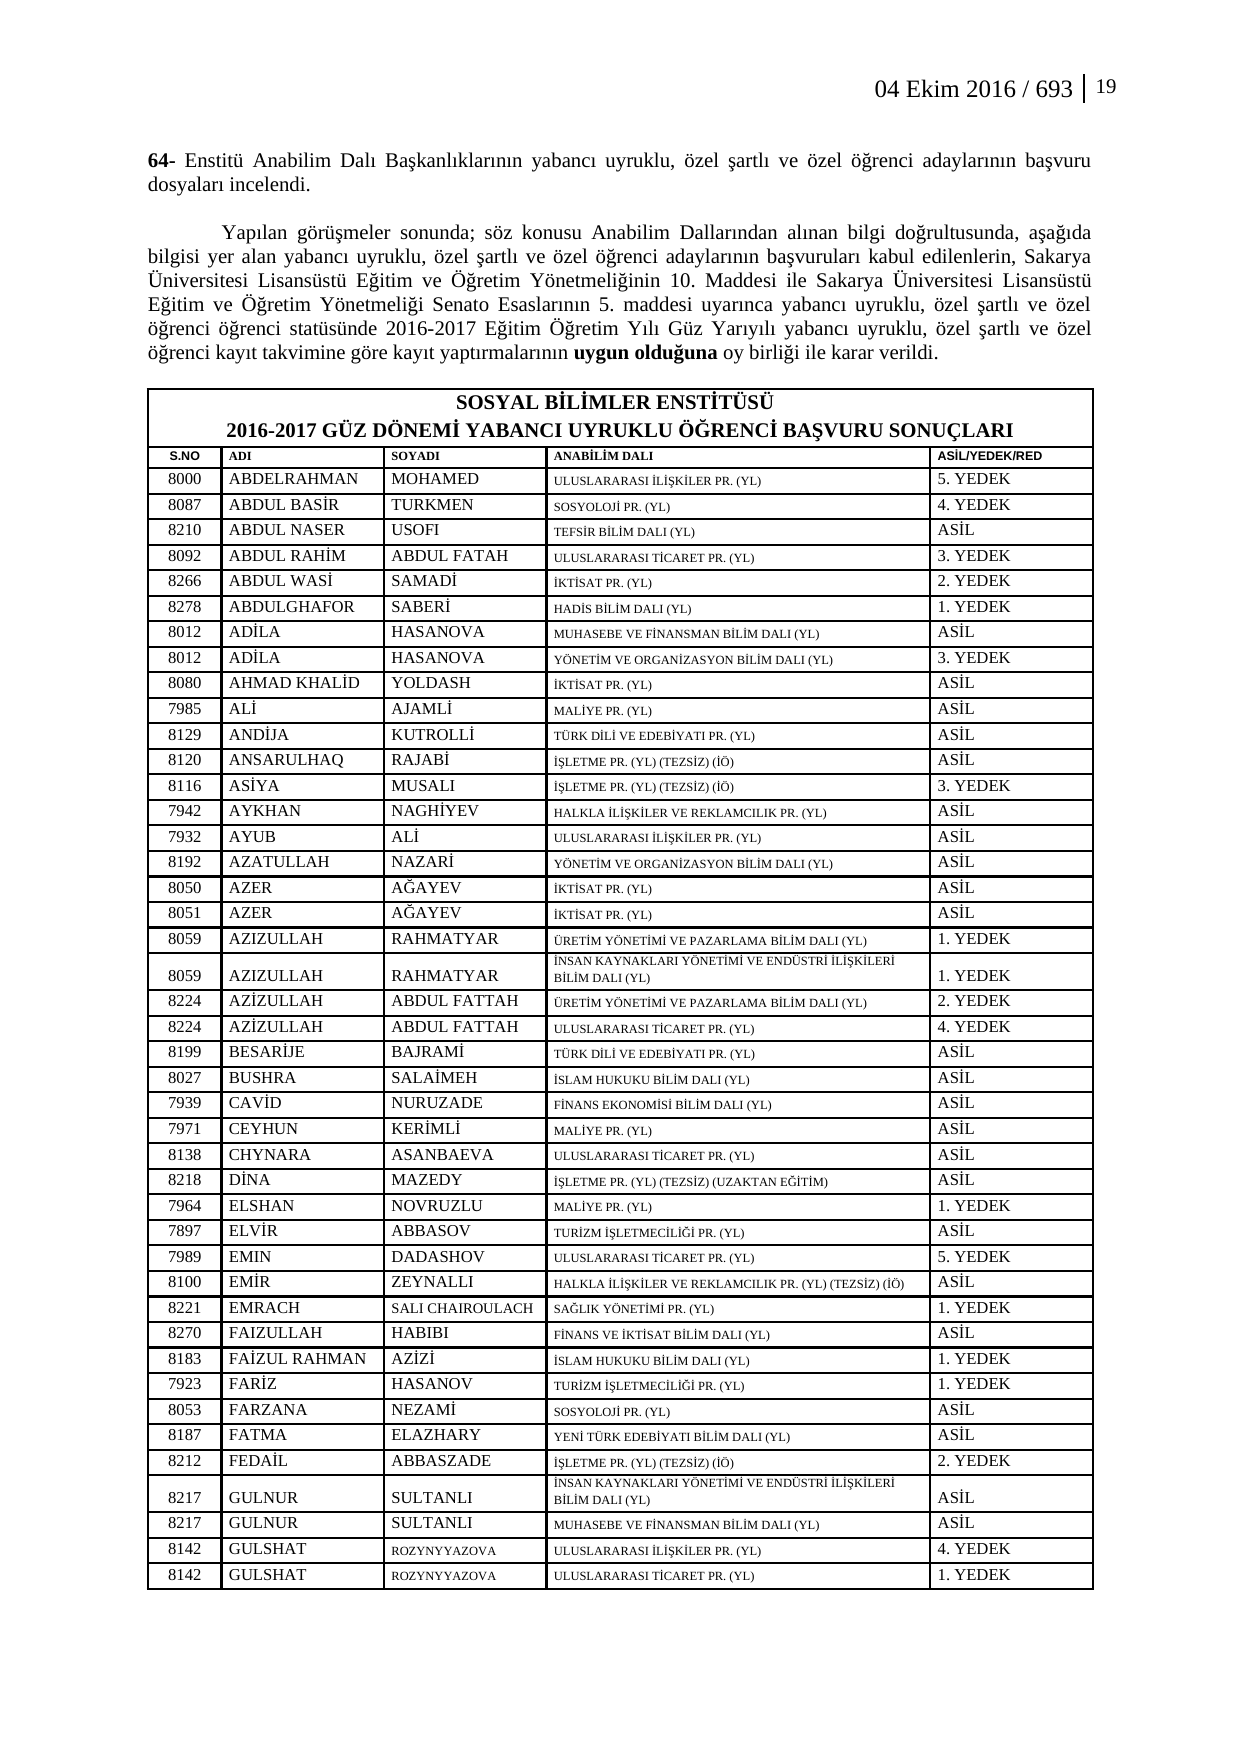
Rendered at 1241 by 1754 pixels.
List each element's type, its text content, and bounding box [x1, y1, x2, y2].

table_cell ABDUL RAHİM [223, 546, 383, 569]
table_cell İKTİSAT PR. (YL) [548, 903, 929, 926]
table_cell 8059 [149, 929, 220, 952]
table_cell ASİL [931, 1144, 1092, 1168]
table_cell 8221 [149, 1298, 220, 1321]
table_cell RAHMATYAR [385, 929, 545, 952]
table_cell YOLDASH [385, 673, 545, 697]
table_cell BAJRAMİ [385, 1042, 545, 1066]
table_cell ASİL [931, 1042, 1092, 1066]
table_cell AJAMLİ [385, 699, 545, 722]
table_cell 8278 [149, 597, 220, 620]
table_cell 8210 [149, 520, 220, 543]
table_cell MAZEDY [385, 1170, 545, 1193]
table_cell İŞLETME PR. (YL) (TEZSİZ) (UZAKTAN EĞİTİM) [548, 1170, 929, 1193]
table_cell ABDUL FATAH [385, 546, 545, 569]
table_cell AZİZULLAH [223, 991, 383, 1014]
table_cell ASİL [931, 750, 1092, 773]
table_cell 8270 [149, 1323, 220, 1346]
table_cell İKTİSAT PR. (YL) [548, 571, 929, 594]
table_cell ULUSLARARASI TİCARET PR. (YL) [548, 1564, 929, 1588]
table_cell FARZANA [223, 1400, 383, 1423]
table_cell ABDULGHAFOR [223, 597, 383, 620]
table_cell ULUSLARARASI TİCARET PR. (YL) [548, 546, 929, 569]
table_cell ULUSLARARASI İLİŞKİLER PR. (YL) [548, 826, 929, 850]
table_cell ASİL [931, 1323, 1092, 1346]
table_cell 8199 [149, 1042, 220, 1066]
table_cell KERİMLİ [385, 1119, 545, 1142]
table_cell DİNA [223, 1170, 383, 1193]
table_cell YÖNETİM VE ORGANİZASYON BİLİM DALI (YL) [548, 648, 929, 671]
table_cell ASİL [931, 622, 1092, 646]
table_cell ASİL [931, 724, 1092, 748]
table_cell ASİL [931, 1513, 1092, 1537]
table_cell 8224 [149, 991, 220, 1014]
table_cell 8212 [149, 1451, 220, 1474]
table_cell ABDUL FATTAH [385, 1017, 545, 1040]
table_cell ÜRETİM YÖNETİMİ VE PAZARLAMA BİLİM DALI (YL) [548, 991, 929, 1014]
table_cell SOSYOLOJİ PR. (YL) [548, 495, 929, 518]
table_cell FEDAİL [223, 1451, 383, 1474]
table_cell 2. YEDEK [931, 571, 1092, 594]
table_cell SAMADİ [385, 571, 545, 594]
table_cell MALİYE PR. (YL) [548, 699, 929, 722]
table_cell SOYADI [385, 448, 545, 467]
table_cell ASİL [931, 699, 1092, 722]
table_cell 4. YEDEK [931, 1017, 1092, 1040]
table_cell NURUZADE [385, 1093, 545, 1117]
table_cell 8192 [149, 852, 220, 875]
table_cell ADİLA [223, 648, 383, 671]
table_cell SALI CHAIROULACH [385, 1298, 545, 1321]
table_cell ASİL [931, 1400, 1092, 1423]
table_cell 1. YEDEK [931, 1195, 1092, 1219]
table_cell ASİL [931, 673, 1092, 697]
table_cell ULUSLARARASI İLİŞKİLER PR. (YL) [548, 469, 929, 492]
table_cell 8120 [149, 750, 220, 773]
table_cell ABDUL FATTAH [385, 991, 545, 1014]
table_cell 8218 [149, 1170, 220, 1193]
table_cell İSLAM HUKUKU BİLİM DALI (YL) [548, 1349, 929, 1372]
table_cell 8080 [149, 673, 220, 697]
table_cell NAGHİYEV [385, 801, 545, 824]
table_cell ASİL [931, 1170, 1092, 1193]
table_cell TURİZM İŞLETMECİLİĞİ PR. (YL) [548, 1221, 929, 1244]
table_cell AZİZULLAH [223, 1017, 383, 1040]
table_cell MUHASEBE VE FİNANSMAN BİLİM DALI (YL) [548, 1513, 929, 1537]
table_cell USOFI [385, 520, 545, 543]
table_cell 4. YEDEK [931, 1539, 1092, 1562]
table_cell ANABİLİM DALI [548, 448, 929, 467]
table_cell İKTİSAT PR. (YL) [548, 878, 929, 901]
table_cell NEZAMİ [385, 1400, 545, 1423]
table_cell ÜRETİM YÖNETİMİ VE PAZARLAMA BİLİM DALI (YL) [548, 929, 929, 952]
table_cell ABBASOV [385, 1221, 545, 1244]
table_cell AZER [223, 878, 383, 901]
table_cell SAĞLIK YÖNETİMİ PR. (YL) [548, 1298, 929, 1321]
table_cell 4. YEDEK [931, 495, 1092, 518]
table_cell 8059 [149, 954, 220, 989]
table_cell HADİS BİLİM DALI (YL) [548, 597, 929, 620]
table_cell RAHMATYAR [385, 954, 545, 989]
table_cell 8116 [149, 775, 220, 799]
table_cell YÖNETİM VE ORGANİZASYON BİLİM DALI (YL) [548, 852, 929, 875]
table_cell GULNUR [223, 1476, 383, 1511]
table_cell TEFSİR BİLİM DALI (YL) [548, 520, 929, 543]
table_cell NOVRUZLU [385, 1195, 545, 1219]
table_cell MOHAMED [385, 469, 545, 492]
table_cell 2. YEDEK [931, 991, 1092, 1014]
table_cell SABERİ [385, 597, 545, 620]
table_cell GULNUR [223, 1513, 383, 1537]
table_cell 8092 [149, 546, 220, 569]
table_cell İKTİSAT PR. (YL) [548, 673, 929, 697]
table_cell ABDUL NASER [223, 520, 383, 543]
table_cell İŞLETME PR. (YL) (TEZSİZ) (İÖ) [548, 775, 929, 799]
table_cell 8187 [149, 1425, 220, 1448]
table_cell BESARİJE [223, 1042, 383, 1066]
text 64- Enstitü Anabilim Dalı Başkanlıklarının yabancı uyruklu, özel şartlı ve özel öğrenci adaylarının başvuru dosyaları incelendi. [148, 148, 1093, 196]
table_cell CEYHUN [223, 1119, 383, 1142]
table_cell İNSAN KAYNAKLARI YÖNETİMİ VE ENDÜSTRİ İLİŞKİLERİ BİLİM DALI (YL) [548, 1476, 929, 1511]
table_cell TÜRK DİLİ VE EDEBİYATI PR. (YL) [548, 1042, 929, 1066]
table_cell S.NO [149, 448, 220, 467]
table_cell 8000 [149, 469, 220, 492]
table_cell 8050 [149, 878, 220, 901]
table_cell FATMA [223, 1425, 383, 1448]
table_cell AZIZULLAH [223, 954, 383, 989]
table_cell 1. YEDEK [931, 1349, 1092, 1372]
table_cell 7923 [149, 1374, 220, 1397]
table_cell ANSARULHAQ [223, 750, 383, 773]
table_cell ASİL [931, 852, 1092, 875]
table_cell FAIZULLAH [223, 1323, 383, 1346]
table_cell 7985 [149, 699, 220, 722]
table_cell 7971 [149, 1119, 220, 1142]
table_cell 8142 [149, 1564, 220, 1588]
table_cell ASİL/YEDEK/RED [931, 448, 1092, 467]
table_cell FİNANS VE İKTİSAT BİLİM DALI (YL) [548, 1323, 929, 1346]
table_cell ELSHAN [223, 1195, 383, 1219]
table_cell HABIBI [385, 1323, 545, 1346]
table_cell MALİYE PR. (YL) [548, 1195, 929, 1219]
table_cell HASANOVA [385, 622, 545, 646]
table_cell AHMAD KHALİD [223, 673, 383, 697]
table_cell AĞAYEV [385, 878, 545, 901]
table_cell 8183 [149, 1349, 220, 1372]
table_cell İSLAM HUKUKU BİLİM DALI (YL) [548, 1068, 929, 1091]
table_cell AYKHAN [223, 801, 383, 824]
table_cell 7897 [149, 1221, 220, 1244]
table_cell ASİL [931, 801, 1092, 824]
table_cell 2. YEDEK [931, 1451, 1092, 1474]
table_cell ZEYNALLI [385, 1272, 545, 1295]
table_cell 3. YEDEK [931, 648, 1092, 671]
table_cell 7989 [149, 1246, 220, 1270]
table_cell ADI [223, 448, 383, 467]
table_cell İŞLETME PR. (YL) (TEZSİZ) (İÖ) [548, 1451, 929, 1474]
table_cell 1. YEDEK [931, 1374, 1092, 1397]
table_cell 7939 [149, 1093, 220, 1117]
table_cell 8087 [149, 495, 220, 518]
table_cell 8129 [149, 724, 220, 748]
table_cell 8012 [149, 622, 220, 646]
table_cell 8027 [149, 1068, 220, 1091]
table_cell GULSHAT [223, 1539, 383, 1562]
table_cell SOSYOLOJİ PR. (YL) [548, 1400, 929, 1423]
table_cell BUSHRA [223, 1068, 383, 1091]
table_cell EMIN [223, 1246, 383, 1270]
table_cell FİNANS EKONOMİSİ BİLİM DALI (YL) [548, 1093, 929, 1117]
table_cell ULUSLARARASI TİCARET PR. (YL) [548, 1017, 929, 1040]
table_cell ULUSLARARASI TİCARET PR. (YL) [548, 1144, 929, 1168]
table_cell SULTANLI [385, 1476, 545, 1511]
table_cell İNSAN KAYNAKLARI YÖNETİMİ VE ENDÜSTRİ İLİŞKİLERİ BİLİM DALI (YL) [548, 954, 929, 989]
table_cell SULTANLI [385, 1513, 545, 1537]
table_cell EMİR [223, 1272, 383, 1295]
table_cell ASİL [931, 1425, 1092, 1448]
table_cell ANDİJA [223, 724, 383, 748]
table_cell ABDUL WASİ [223, 571, 383, 594]
table_cell ASİL [931, 903, 1092, 926]
table_cell DADASHOV [385, 1246, 545, 1270]
table_cell 7932 [149, 826, 220, 850]
table_cell ABDUL BASİR [223, 495, 383, 518]
table_cell 8051 [149, 903, 220, 926]
table_cell 1. YEDEK [931, 1298, 1092, 1321]
table_cell AZIZULLAH [223, 929, 383, 952]
table_cell YENİ TÜRK EDEBİYATI BİLİM DALI (YL) [548, 1425, 929, 1448]
table_cell 1. YEDEK [931, 929, 1092, 952]
table_cell KUTROLLİ [385, 724, 545, 748]
table_cell TURKMEN [385, 495, 545, 518]
table_cell 5. YEDEK [931, 469, 1092, 492]
table_cell ELAZHARY [385, 1425, 545, 1448]
table_cell 8012 [149, 648, 220, 671]
table_cell ABBASZADE [385, 1451, 545, 1474]
table_cell 8224 [149, 1017, 220, 1040]
table_cell HALKLA İLİŞKİLER VE REKLAMCILIK PR. (YL) (TEZSİZ) (İÖ) [548, 1272, 929, 1295]
table_header SOSYAL BİLİMLER ENSTİTÜSÜ 2016-2017 GÜZ DÖNEMİ YABANCI UYRUKLU ÖĞRENCİ BAŞVURU SONUÇLARI [149, 390, 1092, 446]
table_cell 8138 [149, 1144, 220, 1168]
table_cell 8053 [149, 1400, 220, 1423]
table_cell ULUSLARARASI İLİŞKİLER PR. (YL) [548, 1539, 929, 1562]
table_cell 8100 [149, 1272, 220, 1295]
table_cell ROZYNYYAZOVA [385, 1539, 545, 1562]
table_cell 3. YEDEK [931, 775, 1092, 799]
table_cell 5. YEDEK [931, 1246, 1092, 1270]
table_cell CHYNARA [223, 1144, 383, 1168]
table_cell HALKLA İLİŞKİLER VE REKLAMCILIK PR. (YL) [548, 801, 929, 824]
table_cell AZER [223, 903, 383, 926]
table_cell EMRACH [223, 1298, 383, 1321]
table_cell ELVİR [223, 1221, 383, 1244]
table_cell CAVİD [223, 1093, 383, 1117]
table_cell 8142 [149, 1539, 220, 1562]
table_cell MALİYE PR. (YL) [548, 1119, 929, 1142]
table_cell NAZARİ [385, 852, 545, 875]
table_cell ROZYNYYAZOVA [385, 1564, 545, 1588]
table_cell ASİL [931, 1068, 1092, 1091]
table_cell SALAİMEH [385, 1068, 545, 1091]
table_cell ABDELRAHMAN [223, 469, 383, 492]
table_cell ASİYA [223, 775, 383, 799]
table_cell 8266 [149, 571, 220, 594]
table_cell GULSHAT [223, 1564, 383, 1588]
table_cell AZİZİ [385, 1349, 545, 1372]
table_cell FARİZ [223, 1374, 383, 1397]
table_cell AYUB [223, 826, 383, 850]
table_cell MUSALI [385, 775, 545, 799]
table_cell 1. YEDEK [931, 954, 1092, 989]
table_cell 3. YEDEK [931, 546, 1092, 569]
table_cell ASİL [931, 1476, 1092, 1511]
table_cell RAJABİ [385, 750, 545, 773]
table_cell ASANBAEVA [385, 1144, 545, 1168]
table_cell ASİL [931, 1272, 1092, 1295]
table_cell MUHASEBE VE FİNANSMAN BİLİM DALI (YL) [548, 622, 929, 646]
text Yapılan görüşmeler sonunda; söz konusu Anabilim Dallarından alınan bilgi doğrultusunda, aşağıda bilgisi yer alan yabancı uyruklu, özel şartlı ve özel öğrenci adaylarının başvuruları kabul edilenlerin, Sakarya Üniversitesi Lisansüstü Eğitim ve Öğretim Yönetmeliğinin 10. Maddesi ile Sakarya Üniversitesi Lisansüstü Eğitim ve Öğretim Yönetmeliği Senato Esaslarının 5. maddesi uyarınca yabancı uyruklu, özel şartlı ve özel öğrenci öğrenci statüsünde 2016-2017 Eğitim Öğretim Yılı Güz Yarıyılı yabancı uyruklu, özel şartlı ve özel öğrenci kayıt takvimine göre kayıt yaptırmalarının uygun olduğuna oy birliği ile karar verildi. [148, 220, 1093, 364]
table_cell ULUSLARARASI TİCARET PR. (YL) [548, 1246, 929, 1270]
table_cell ALİ [223, 699, 383, 722]
table_cell ALİ [385, 826, 545, 850]
table_cell ASİL [931, 826, 1092, 850]
table_cell FAİZUL RAHMAN [223, 1349, 383, 1372]
table_cell ASİL [931, 1093, 1092, 1117]
table_cell AĞAYEV [385, 903, 545, 926]
table_cell 7942 [149, 801, 220, 824]
table_cell HASANOV [385, 1374, 545, 1397]
table_cell TURİZM İŞLETMECİLİĞİ PR. (YL) [548, 1374, 929, 1397]
table_cell 8217 [149, 1513, 220, 1537]
table_cell 1. YEDEK [931, 1564, 1092, 1588]
table_cell ASİL [931, 520, 1092, 543]
table_cell 8217 [149, 1476, 220, 1511]
table_cell ASİL [931, 1221, 1092, 1244]
table_cell AZATULLAH [223, 852, 383, 875]
table_cell TÜRK DİLİ VE EDEBİYATI PR. (YL) [548, 724, 929, 748]
table_cell İŞLETME PR. (YL) (TEZSİZ) (İÖ) [548, 750, 929, 773]
table_cell 1. YEDEK [931, 597, 1092, 620]
table_cell ASİL [931, 1119, 1092, 1142]
table_cell ASİL [931, 878, 1092, 901]
table_cell HASANOVA [385, 648, 545, 671]
table_cell 7964 [149, 1195, 220, 1219]
table_cell ADİLA [223, 622, 383, 646]
